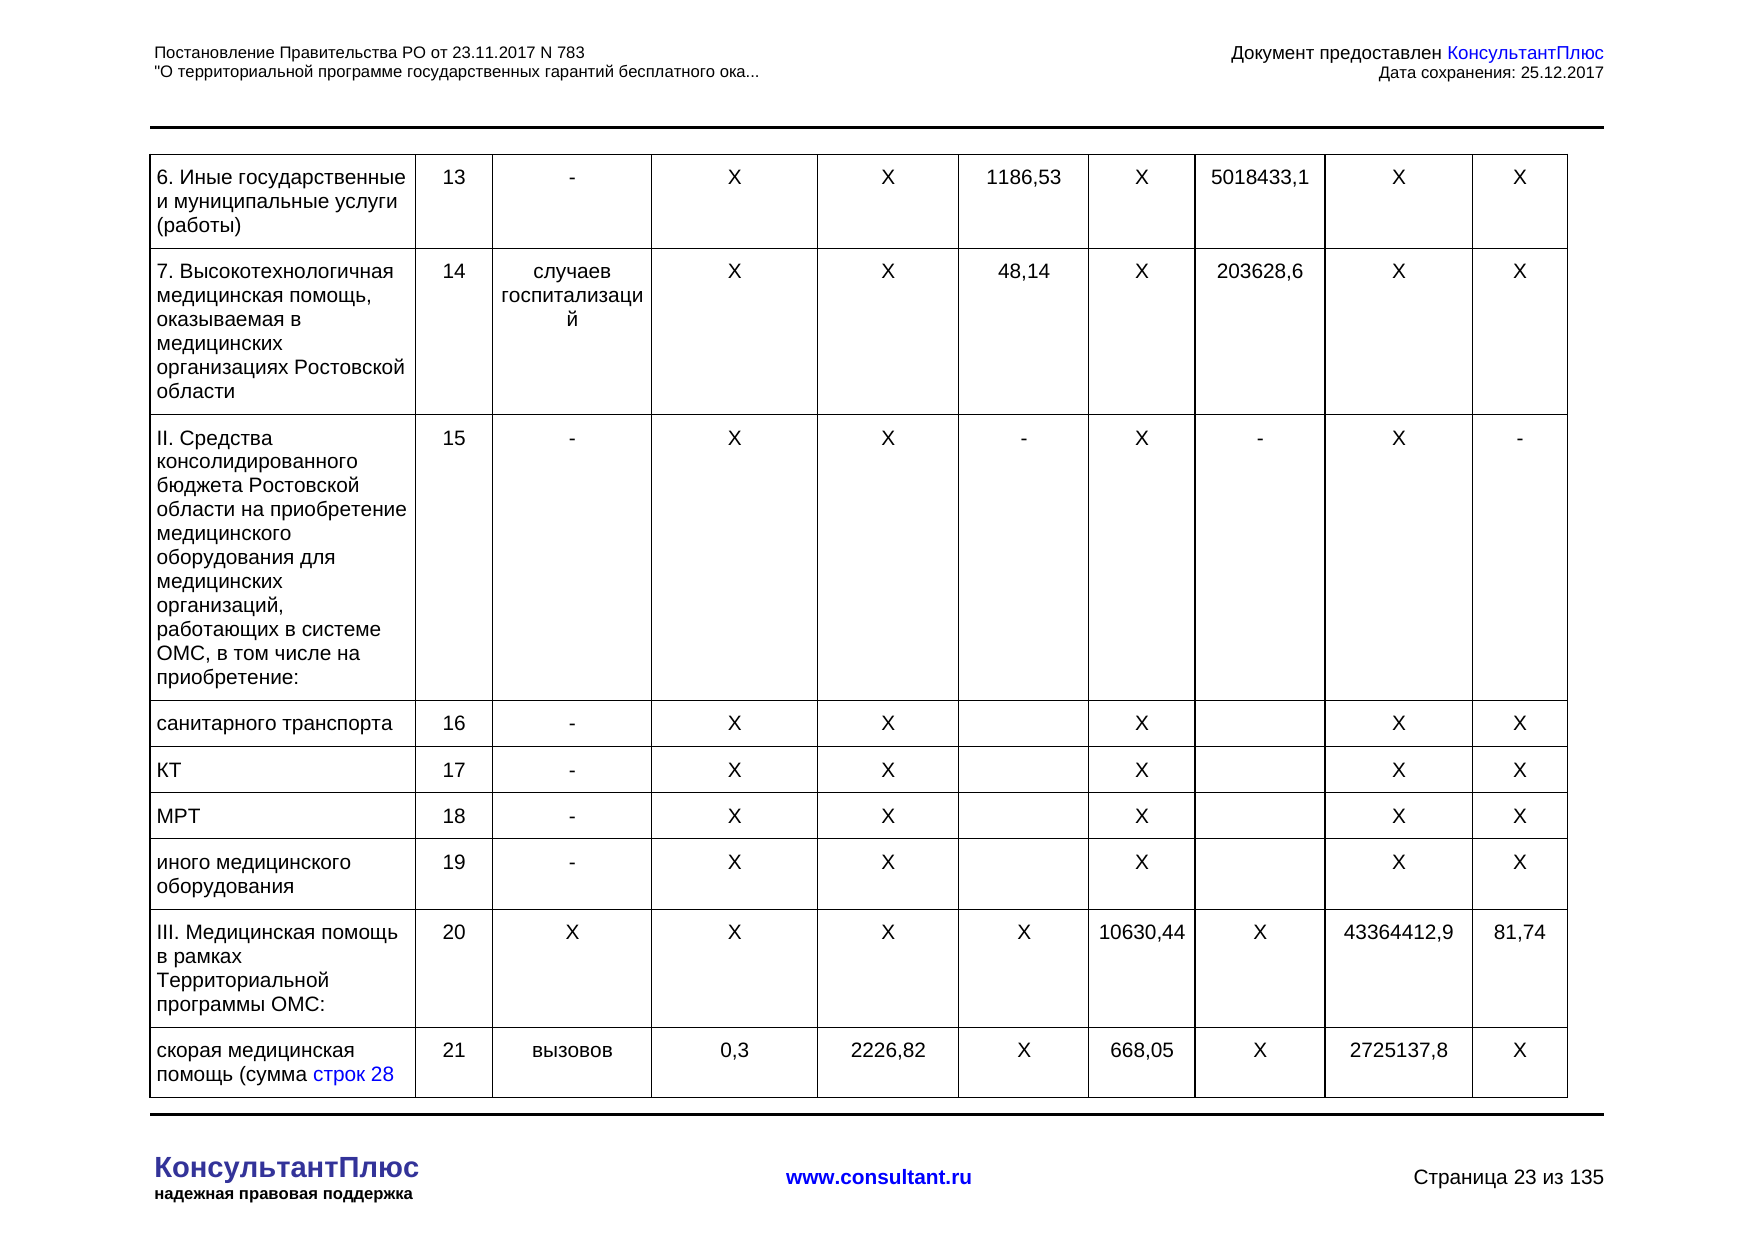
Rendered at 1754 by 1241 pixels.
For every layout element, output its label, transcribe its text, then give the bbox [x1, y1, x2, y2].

table_cell III. Медицинская помощь в рамках Территориальной программы ОМС: [151, 910, 415, 1027]
table_cell 6. Иные государственные и муниципальные услуги (работы) [151, 155, 415, 248]
table_cell X [818, 910, 958, 1027]
table_cell 81,74 [1473, 910, 1567, 1027]
table_cell КТ [151, 747, 415, 792]
table_cell X [818, 415, 958, 699]
table_cell - [493, 747, 651, 792]
table_cell X [1473, 747, 1567, 792]
table_cell X [1089, 747, 1194, 792]
table_cell иного медицинского оборудования [151, 839, 415, 908]
table_cell X [1089, 155, 1194, 248]
table_cell X [1473, 793, 1567, 838]
table_cell [959, 747, 1088, 792]
table_cell X [652, 910, 817, 1027]
table_cell X [652, 155, 817, 248]
table_cell - [493, 839, 651, 908]
table_cell [959, 793, 1088, 838]
table_cell X [1326, 793, 1472, 838]
table_cell X [1326, 415, 1472, 699]
table_cell X [1473, 1028, 1567, 1097]
table_cell X [652, 249, 817, 414]
table_cell 16 [416, 701, 492, 746]
table_cell 7. Высокотехнологичная медицинская помощь, оказываемая в медицинских организациях Ростовской области [151, 249, 415, 414]
table_cell МРТ [151, 793, 415, 838]
table_cell X [1473, 155, 1567, 248]
table_cell - [493, 701, 651, 746]
table_cell X [1326, 839, 1472, 908]
table_cell II. Средства консолидированного бюджета Ростовской области на приобретение медицинского оборудования для медицинских организаций, работающих в системе ОМС, в том числе на приобретение: [151, 415, 415, 699]
table_cell X [1089, 249, 1194, 414]
table_cell X [652, 793, 817, 838]
table_cell случаев госпитализаций [493, 249, 651, 414]
table_cell 15 [416, 415, 492, 699]
table_cell X [818, 839, 958, 908]
table_cell - [493, 793, 651, 838]
table_cell X [652, 839, 817, 908]
table_cell 5018433,1 [1196, 155, 1324, 248]
table_cell X [818, 793, 958, 838]
table_cell 13 [416, 155, 492, 248]
table_cell 2226,82 [818, 1028, 958, 1097]
table_cell X [959, 1028, 1088, 1097]
table_cell X [1089, 701, 1194, 746]
table_cell X [1089, 793, 1194, 838]
table_cell [959, 701, 1088, 746]
table_cell X [818, 701, 958, 746]
table_cell X [818, 747, 958, 792]
table_cell X [1196, 910, 1324, 1027]
table_cell 668,05 [1089, 1028, 1194, 1097]
table_cell [1196, 701, 1324, 746]
table_cell X [1326, 155, 1472, 248]
table_cell [959, 839, 1088, 908]
table_cell X [1326, 249, 1472, 414]
table_cell X [1196, 1028, 1324, 1097]
table_cell санитарного транспорта [151, 701, 415, 746]
table_cell 14 [416, 249, 492, 414]
table_cell 20 [416, 910, 492, 1027]
table_cell - [1196, 415, 1324, 699]
table_cell X [1473, 701, 1567, 746]
table_cell X [652, 747, 817, 792]
table_cell [1196, 747, 1324, 792]
table_cell X [1326, 747, 1472, 792]
table_cell вызовов [493, 1028, 651, 1097]
table_cell - [493, 415, 651, 699]
table_cell X [1473, 249, 1567, 414]
table_cell X [959, 910, 1088, 1027]
table_cell 21 [416, 1028, 492, 1097]
table_cell - [959, 415, 1088, 699]
table_cell X [652, 701, 817, 746]
table_cell 10630,44 [1089, 910, 1194, 1027]
table_cell 2725137,8 [1326, 1028, 1472, 1097]
table_cell [1196, 793, 1324, 838]
table_cell Х [493, 910, 651, 1027]
table_cell X [818, 249, 958, 414]
table_cell 0,3 [652, 1028, 817, 1097]
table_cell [151, 1028, 415, 1097]
table_cell 43364412,9 [1326, 910, 1472, 1027]
table_cell 48,14 [959, 249, 1088, 414]
table_cell X [1326, 701, 1472, 746]
table_cell X [1473, 839, 1567, 908]
table_cell 1186,53 [959, 155, 1088, 248]
table_cell [1196, 839, 1324, 908]
table_cell 203628,6 [1196, 249, 1324, 414]
table_cell - [493, 155, 651, 248]
table_cell X [652, 415, 817, 699]
table_cell X [818, 155, 958, 248]
table_cell 17 [416, 747, 492, 792]
table_cell X [1089, 415, 1194, 699]
table_cell X [1089, 839, 1194, 908]
table_cell 18 [416, 793, 492, 838]
table_cell - [1473, 415, 1567, 699]
table_cell 19 [416, 839, 492, 908]
